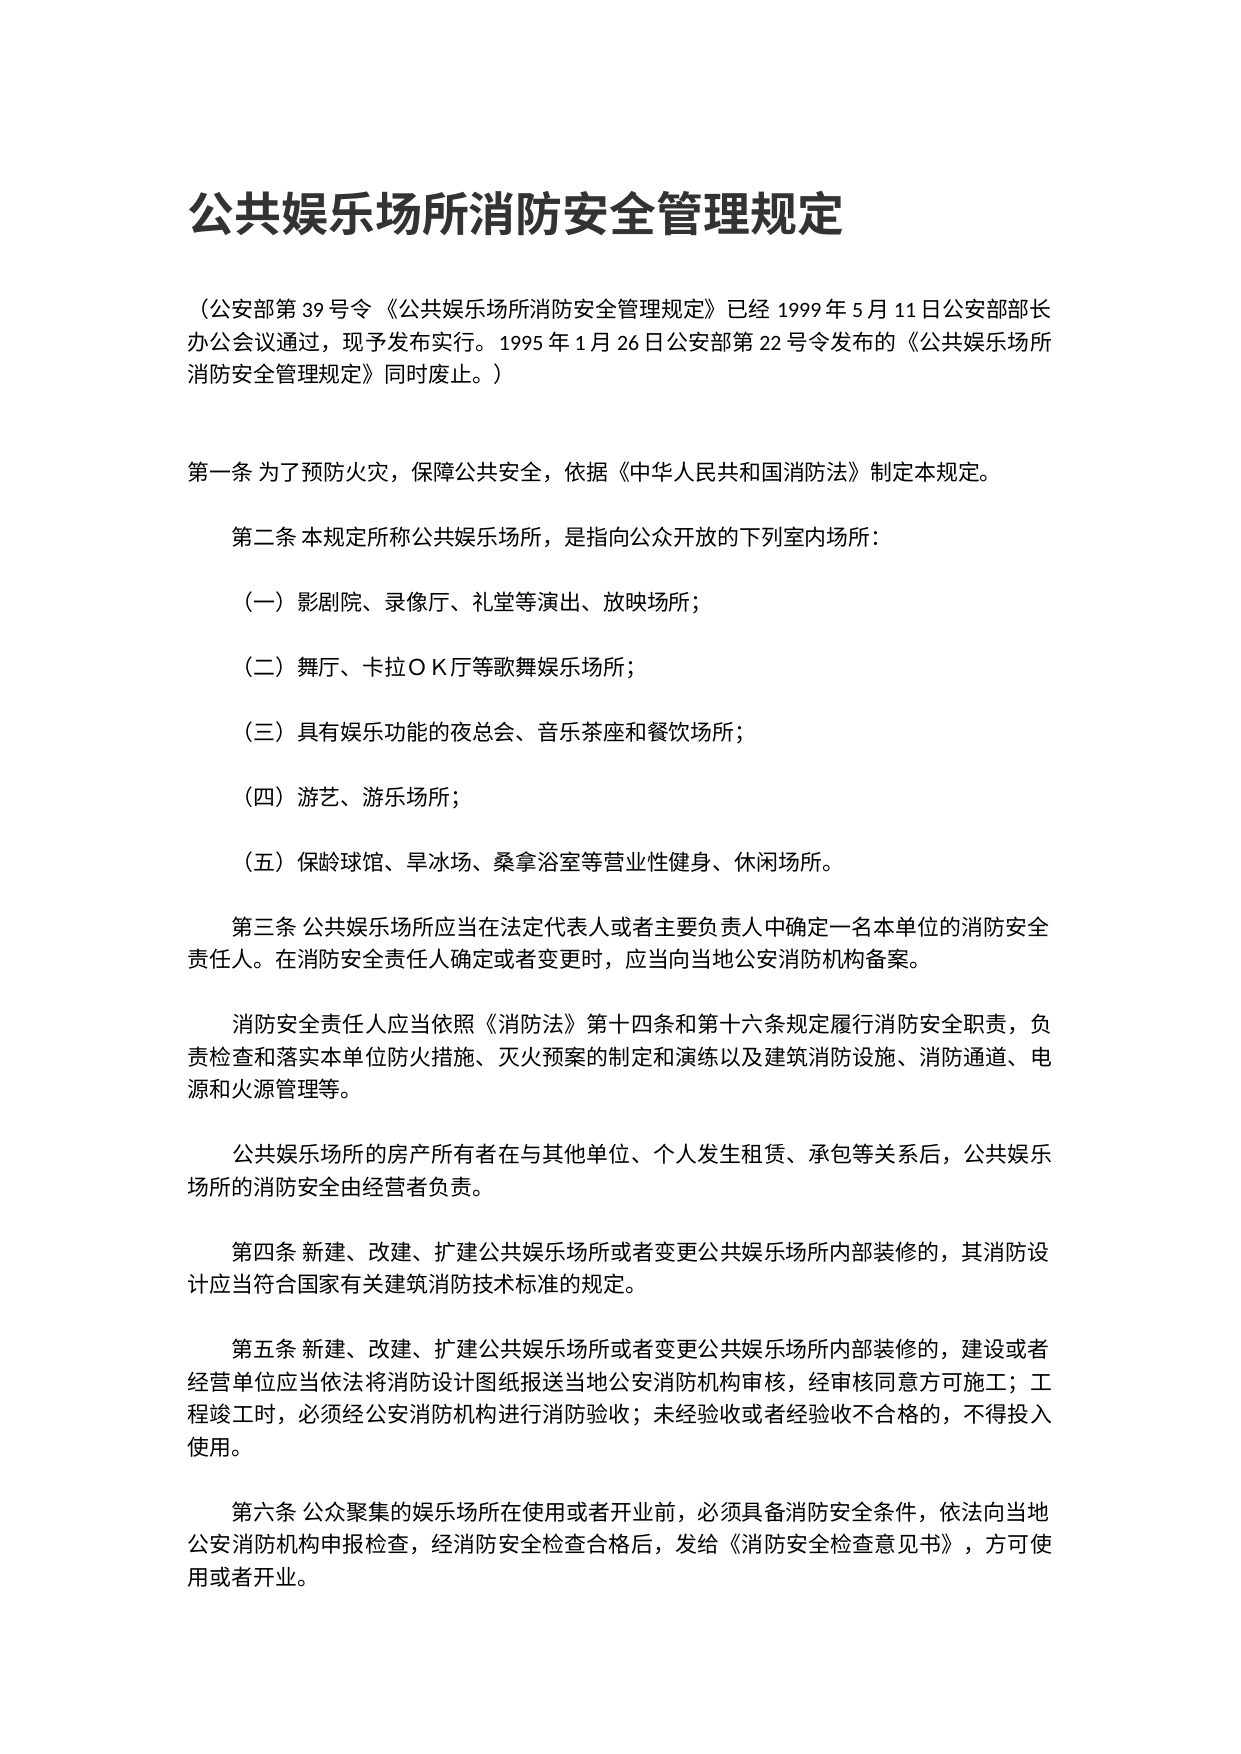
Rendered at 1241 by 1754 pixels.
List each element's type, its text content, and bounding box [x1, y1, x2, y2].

text 第六条 公众聚集的娱乐场所在使用或者开业前，必须具备消防安全条件，依法向当地公安消防机构申报检查，经消防安全检查合格后，发给《消防安全检查意见书》，方可使用或者开业。 [187, 1494, 1053, 1592]
text （三）具有娱乐功能的夜总会、音乐茶座和餐饮场所； [187, 714, 1053, 747]
text （四）游艺、游乐场所； [187, 779, 1053, 812]
text 第二条 本规定所称公共娱乐场所，是指向公众开放的下列室内场所： [187, 519, 1053, 552]
text 第五条 新建、改建、扩建公共娱乐场所或者变更公共娱乐场所内部装修的，建设或者经营单位应当依法将消防设计图纸报送当地公安消防机构审核，经审核同意方可施工；工程竣工时，必须经公安消防机构进行消防验收；未经验收或者经验收不合格的，不得投入使用。 [187, 1332, 1053, 1462]
subtitle 公共娱乐场所消防安全管理规定 [187, 162, 1037, 259]
text （一）影剧院、录像厅、礼堂等演出、放映场所； [187, 584, 1053, 617]
text （二）舞厅、卡拉ＯＫ厅等歌舞娱乐场所； [187, 649, 1053, 682]
text 公共娱乐场所的房产所有者在与其他单位、个人发生租赁、承包等关系后，公共娱乐场所的消防安全由经营者负责。 [187, 1137, 1053, 1202]
text 第四条 新建、改建、扩建公共娱乐场所或者变更公共娱乐场所内部装修的，其消防设计应当符合国家有关建筑消防技术标准的规定。 [187, 1234, 1053, 1299]
text 第一条 为了预防火灾，保障公共安全，依据《中华人民共和国消防法》制定本规定。 [187, 454, 1053, 487]
text （公安部第39号令 《公共娱乐场所消防安全管理规定》已经1999年5月11日公安部部长办公会议通过，现予发布实行。1995年1月26日公安部第22号令发布的《公共娱乐场所消防安全管理规定》同时废止。） [187, 292, 1053, 389]
text 消防安全责任人应当依照《消防法》第十四条和第十六条规定履行消防安全职责，负责检查和落实本单位防火措施、灭火预案的制定和演练以及建筑消防设施、消防通道、电源和火源管理等。 [187, 1007, 1053, 1104]
text 第三条 公共娱乐场所应当在法定代表人或者主要负责人中确定一名本单位的消防安全责任人。在消防安全责任人确定或者变更时，应当向当地公安消防机构备案。 [187, 909, 1053, 974]
text （五）保龄球馆、旱冰场、桑拿浴室等营业性健身、休闲场所。 [187, 844, 1053, 877]
